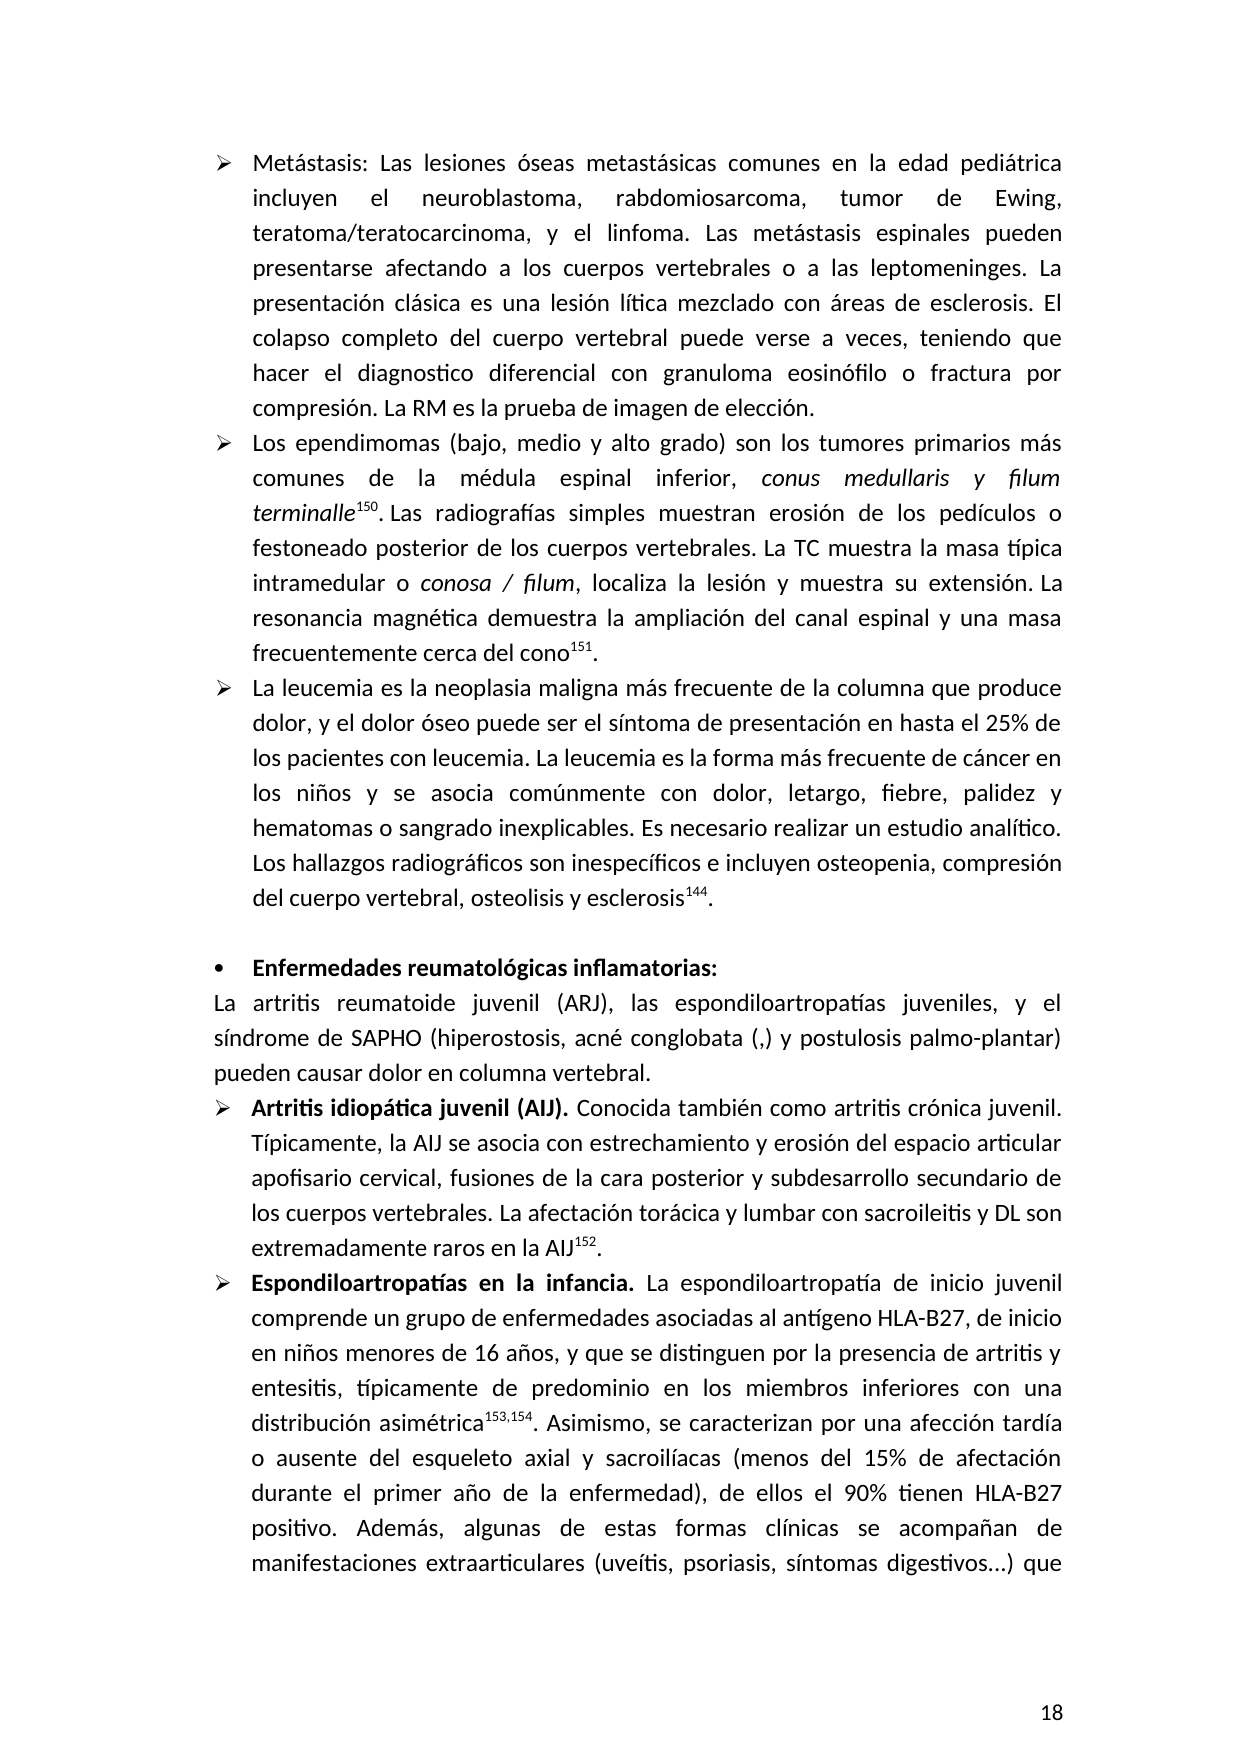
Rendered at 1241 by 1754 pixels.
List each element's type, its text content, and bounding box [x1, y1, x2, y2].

text La artritis reumatoide juvenil (ARJ), las espondiloartropatías juveniles, y el síndrome de SAPHO (hiperostosis, acné conglobata (,) y postulosis palmo-plantar) pueden causar dolor en columna vertebral. [213, 988, 1063, 1088]
list Metástasis: Las lesiones óseas metastásicas comunes en la edad pediátrica incluyen el neuroblastoma, rabdomiosarcoma, tumor de Ewing, teratoma/teratocarcinoma, y ​​el linfoma. Las metástasis espinales pueden presentarse afectando a los cuerpos vertebrales o a las leptomeninges. La presentación clásica es una lesión lítica mezclado con áreas de esclerosis. El colapso completo del cuerpo vertebral puede verse a veces, teniendo que hacer el diagnostico diferencial con granuloma eosinófilo o fractura por compresión. La RM es la prueba de imagen de elección. [215, 148, 1063, 423]
list La leucemia es la neoplasia maligna más frecuente de la columna que produce dolor, y el dolor óseo puede ser el síntoma de presentación en hasta el 25% de los pacientes con leucemia. La leucemia es la forma más frecuente de cáncer en los niños y se asocia comúnmente con dolor, letargo, fiebre, palidez y hematomas o sangrado inexplicables. Es necesario realizar un estudio analítico. Los hallazgos radiográficos son inespecíficos e incluyen osteopenia, compresión del cuerpo vertebral, osteolisis y esclerosis144. [215, 673, 1063, 913]
list Enfermedades reumatológicas inflamatorias: [215, 953, 1063, 983]
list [213, 1268, 1063, 1578]
list Artritis idiopática juvenil (AIJ). Conocida también como artritis crónica juvenil. Típicamente, la AIJ se asocia con estrechamiento y erosión del espacio articular apofisario cervical, fusiones de la cara posterior y subdesarrollo secundario de los cuerpos vertebrales. La afectación torácica y lumbar con sacroileitis y DL son extremadamente raros en la AIJ. [213, 1093, 1063, 1263]
list Los ependimomas (bajo, medio y alto grado) son los tumores primarios más comunes de la médula espinal inferior, conus medullaris y filum terminalle. Las radiografías simples muestran erosión de los pedículos o festoneado posterior de los cuerpos vertebrales. La TC muestra la masa típica intramedular o conosa / filum, localiza la lesión y muestra su extensión. La resonancia magnética demuestra la ampliación del canal espinal y una masa frecuentemente cerca del cono. [215, 428, 1063, 668]
